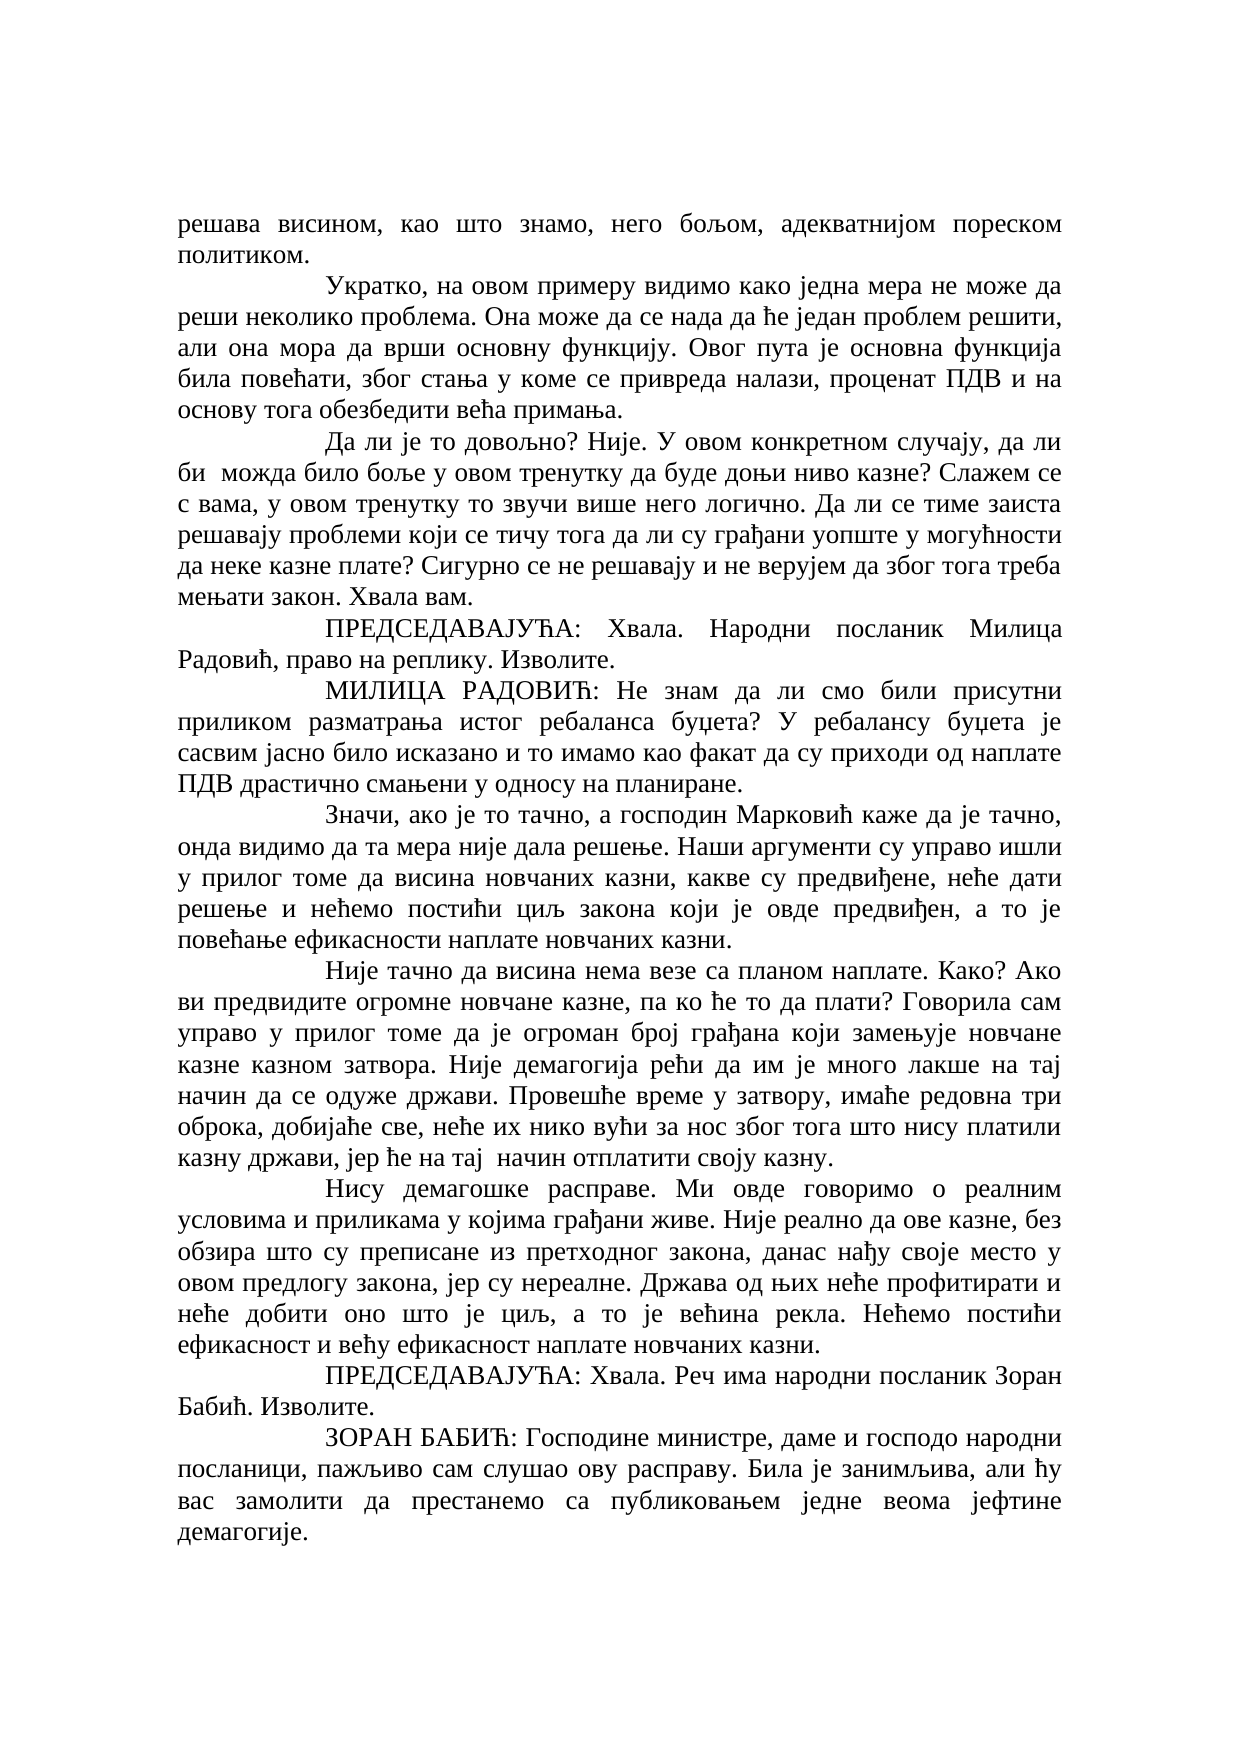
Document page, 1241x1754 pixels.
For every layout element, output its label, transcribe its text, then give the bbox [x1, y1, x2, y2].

text ЗОРАН БАБИЋ: Господине министре, даме и господо народни посланици, пажљиво сам слушао ову расправу. Била је занимљива, али ћу вас замолити да престанемо са публиковањем једне веома јефтине демагогије. [177, 1421, 1063, 1546]
text Значи, ако је то тачно, а господин Марковић каже да је тачно, онда видимо да та мера није дала решење. Наши аргументи су управо ишли у прилог томе да висина новчаних казни, какве су предвиђене, неће дати решење и нећемо постићи циљ закона који је овде предвиђен, а то је повећање ефикасности наплате новчаних казни. [177, 798, 1063, 954]
text Да ли је то довољно? Није. У овом конкретном случају, да ли би можда било боље у овом тренутку да буде доњи ниво казне? Слажем се с вама, у овом тренутку то звучи више него логично. Да ли се тиме заиста решавају проблеми који се тичу тога да ли су грађани уопште у могућности да неке казне плате? Сигурно се не решавају и не верујем да због тога треба мењати закон. Хвала вам. [177, 425, 1063, 612]
text МИЛИЦА РАДОВИЋ: Не знам да ли смо били присутни приликом разматрања истог ребаланса буџета? У ребалансу буџета је сасвим јасно било исказано и то имамо као факат да су приходи од наплате ПДВ драстично смањени у односу на планиране. [177, 674, 1063, 798]
text Нису демагошке расправе. Ми овде говоримо о реалним условима и приликама у којима грађани живе. Није реално да ове казне, без обзира што су преписане из претходног закона, данас нађу своје место у овом предлогу закона, јер су нереалне. Држава од њих неће профитирати и неће добити оно што је циљ, а то је већина рекла. Нећемо постићи ефикасност и већу ефикасност наплате новчаних казни. [177, 1172, 1063, 1359]
text Није тачно да висина нема везе са планом наплате. Како? Ако ви предвидите огромне новчане казне, па ко ће то да плати? Говорила сам управо у прилог томе да је огроман број грађана који замењује новчане казне казном затвора. Није демагогија рећи да им је много лакше на тај начин да се одуже држави. Провешће време у затвору, имаће редовна три оброка, добијаће све, неће их нико вући за нос због тога што нису платили казну држави, јер ће на тај начин отплатити своју казну. [177, 954, 1063, 1172]
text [177, 207, 1063, 269]
text Укратко, на овом примеру видимо како једна мера не може да реши неколико проблема. Она може да се нада да ће један проблем решити, али она мора да врши основну функцију. Овог пута је основна функција била повећати, због стања у коме се привреда налази, проценат ПДВ и на основу тога обезбедити већа примања. [177, 269, 1063, 425]
text ПРЕДСЕДАВАЈУЋА: Хвала. Народни посланик Милица Радовић, право на реплику. Изволите. [177, 612, 1063, 674]
text ПРЕДСЕДАВАЈУЋА: Хвала. Реч има народни посланик Зоран Бабић. Изволите. [177, 1359, 1063, 1421]
